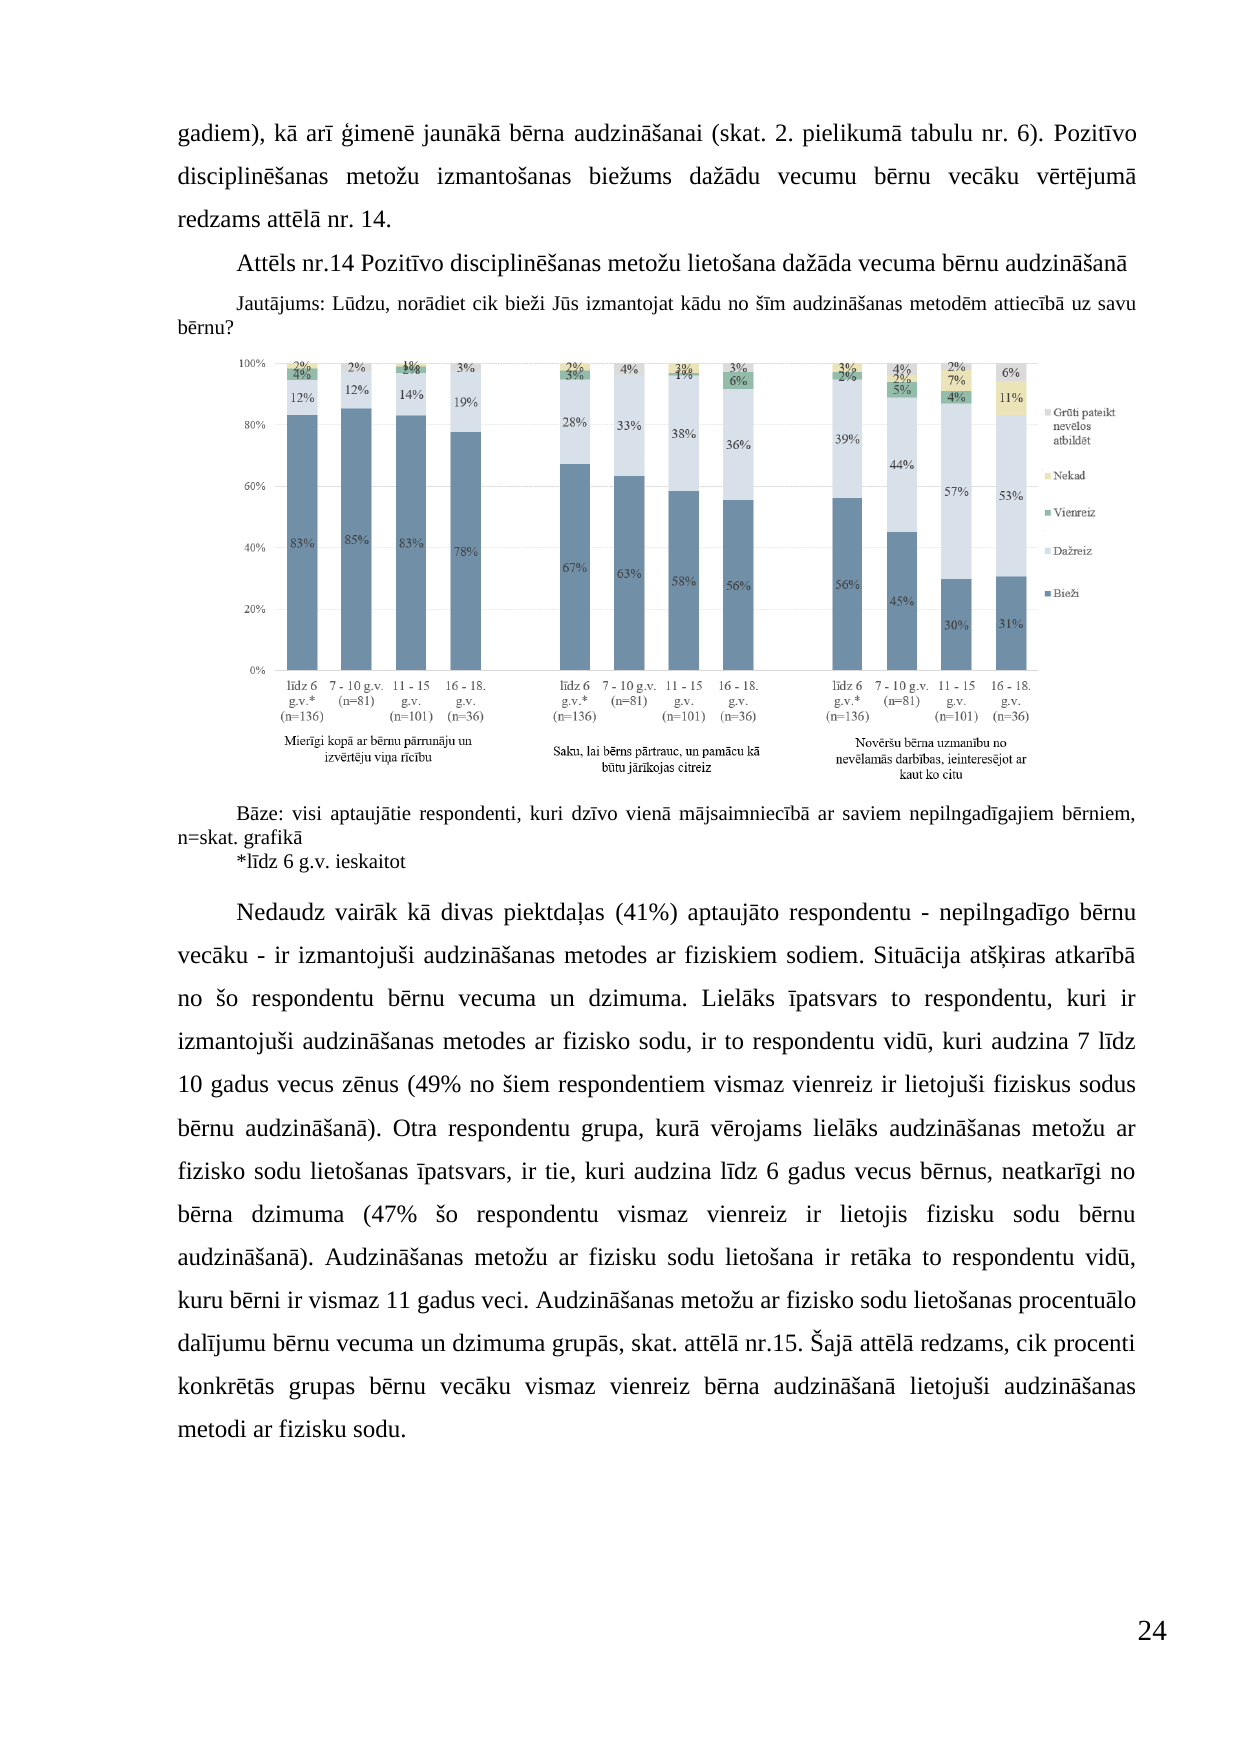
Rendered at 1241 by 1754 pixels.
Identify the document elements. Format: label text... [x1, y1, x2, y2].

list *līdz 6 g.v. ieskaitot [177, 849, 1137, 873]
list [177, 118, 1137, 233]
list Nedaudz vairāk kā divas piektdaļas (41%) aptaujāto respondentu - nepilngadīgo bērnu vecāku - ir izmantojuši audzināšanas metodes ar fiziskiem sodiem. Situācija atšķiras atkarībā no šo respondentu bērnu vecuma un dzimuma. Lielāks īpatsvars to respondentu, kuri ir izmantojuši audzināšanas metodes ar fizisko sodu, ir to respondentu vidū, kuri audzina 7 līdz 10 gadus vecus zēnus (49% no šiem respondentiem vismaz vienreiz ir lietojuši fiziskus sodus bērnu audzināšanā). Otra respondentu grupa, kurā vērojams lielāks audzināšanas metožu ar fizisko sodu lietošanas īpatsvars, ir tie, kuri audzina līdz 6 gadus vecus bērnus, neatkarīgi no bērna dzimuma (47% šo respondentu vismaz vienreiz ir lietojis fizisku sodu bērnu audzināšanā). Audzināšanas metožu ar fizisku sodu lietošana ir retāka to respondentu vidū, kuru bērni ir vismaz 11 gadus veci. Audzināšanas metožu ar fizisko sodu lietošanas procentuālo dalījumu bērnu vecuma un dzimuma grupās, skat. attēlā nr.15. Šajā attēlā redzams, cik procenti konkrētās grupas bērnu vecāku vismaz vienreiz bērna audzināšanā lietojuši audzināšanas metodi ar fizisku sodu. [177, 897, 1137, 1443]
text Jautājums: Lūdzu, norādiet cik bieži Jūs izmantojat kādu no šīm audzināšanas metodēm attiecībā uz savu bērnu? [177, 291, 1137, 339]
list Attēls nr.14 Pozitīvo disciplinēšanas metožu lietošana dažāda vecuma bērnu audzināšanā [177, 248, 1137, 276]
list Bāze: visi aptaujātie respondenti, kuri dzīvo vienā mājsaimniecībā ar saviem nepilngadīgajiem bērniem, n=skat. grafikā [177, 801, 1137, 849]
picture [236, 338, 1117, 787]
